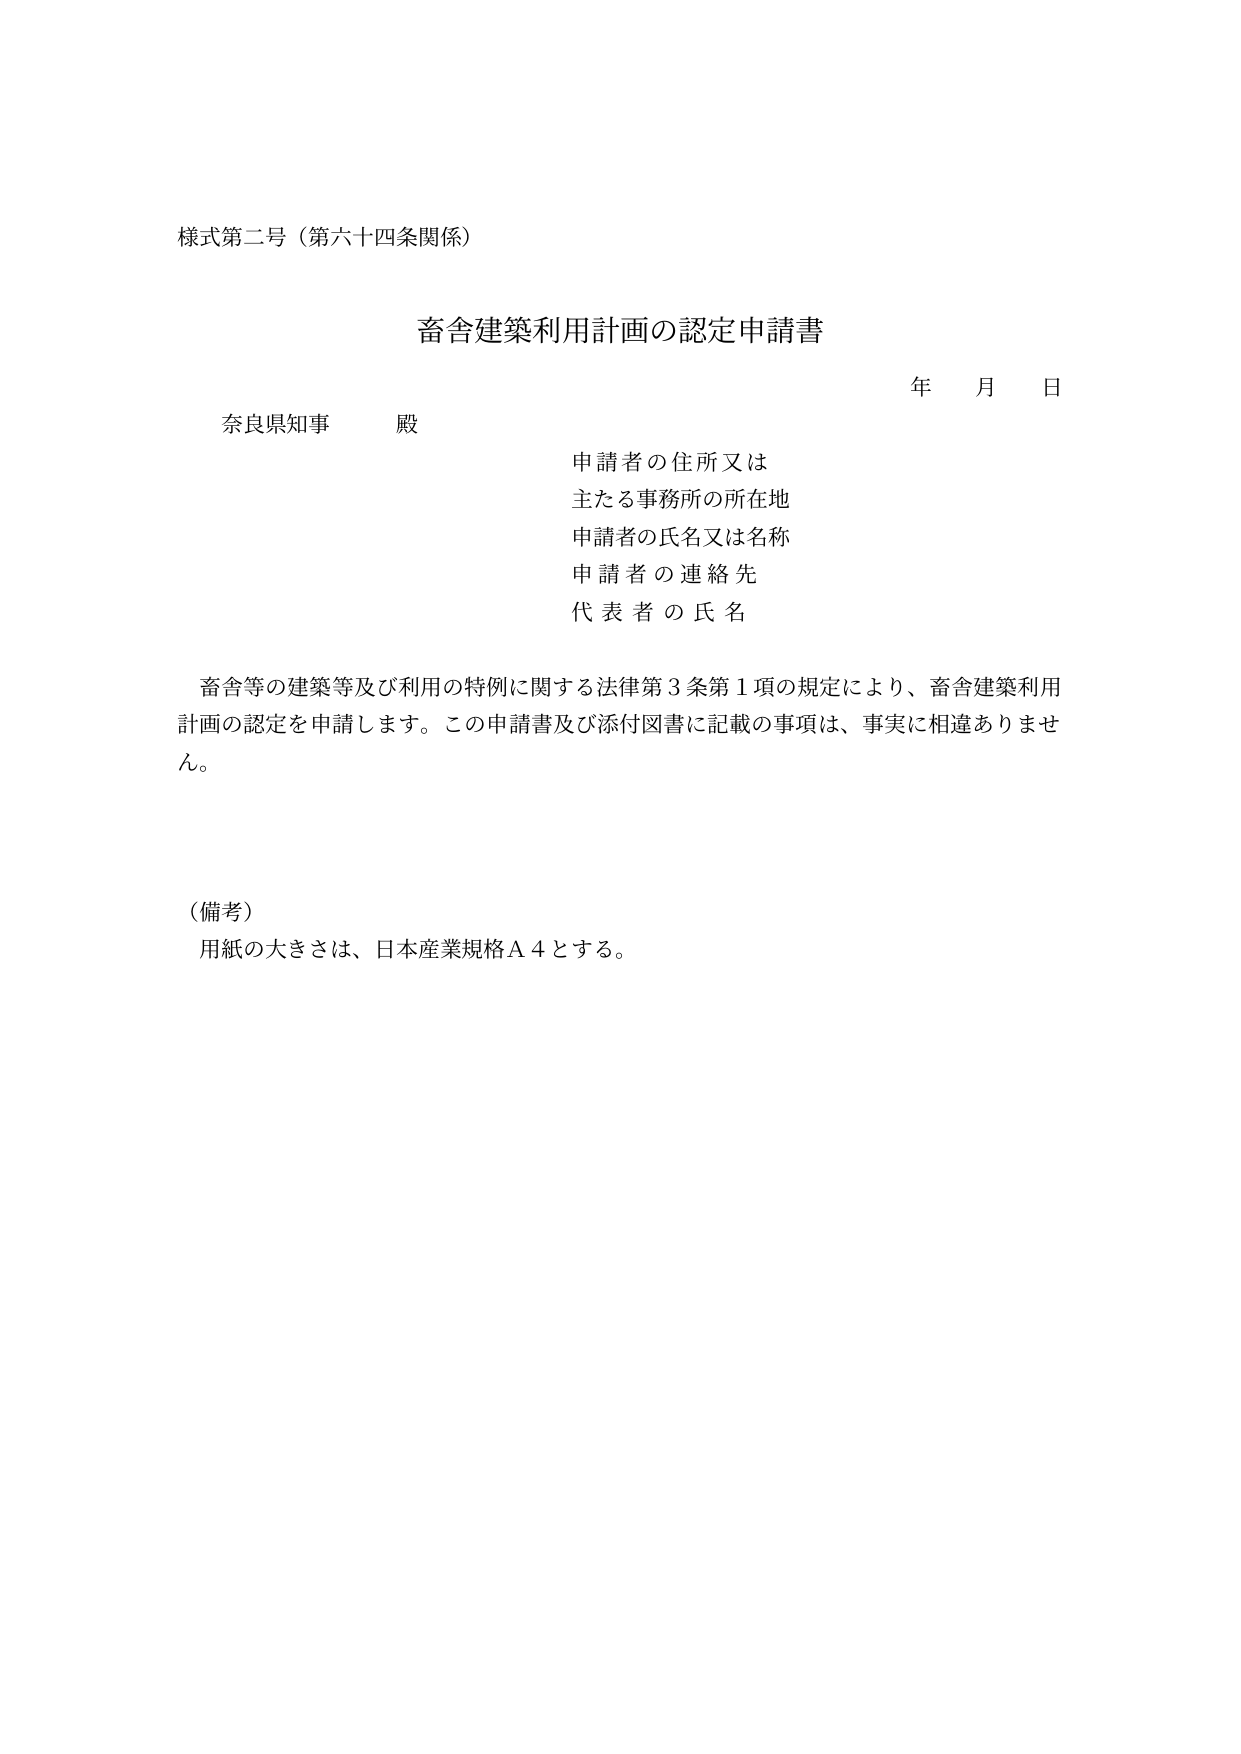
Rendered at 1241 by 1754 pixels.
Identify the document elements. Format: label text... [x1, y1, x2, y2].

text 畜舎建築利用計画の認定申請書 [177, 292, 1063, 367]
text 用紙の大きさは、日本産業規格Ａ４とする。 [177, 929, 1063, 967]
text 申請者の連絡先 [177, 554, 1063, 592]
text （備考） [177, 892, 1063, 929]
text 奈良県知事 殿 [177, 404, 1063, 442]
text 様式第二号（第六十四条関係） [177, 217, 1063, 254]
text 主たる事務所の所在地 [177, 479, 1063, 517]
text 代表者の氏名 [177, 592, 1063, 629]
text 年 月 日 [177, 367, 1063, 404]
text 畜舎等の建築等及び利用の特例に関する法律第３条第１項の規定により、畜舎建築利用計画の認定を申請します。この申請書及び添付図書に記載の事項は、事実に相違ありません。 [177, 667, 1063, 779]
text 申請者の氏名又は名称 [177, 517, 1063, 554]
text 申請者の住所又は [177, 442, 1063, 479]
